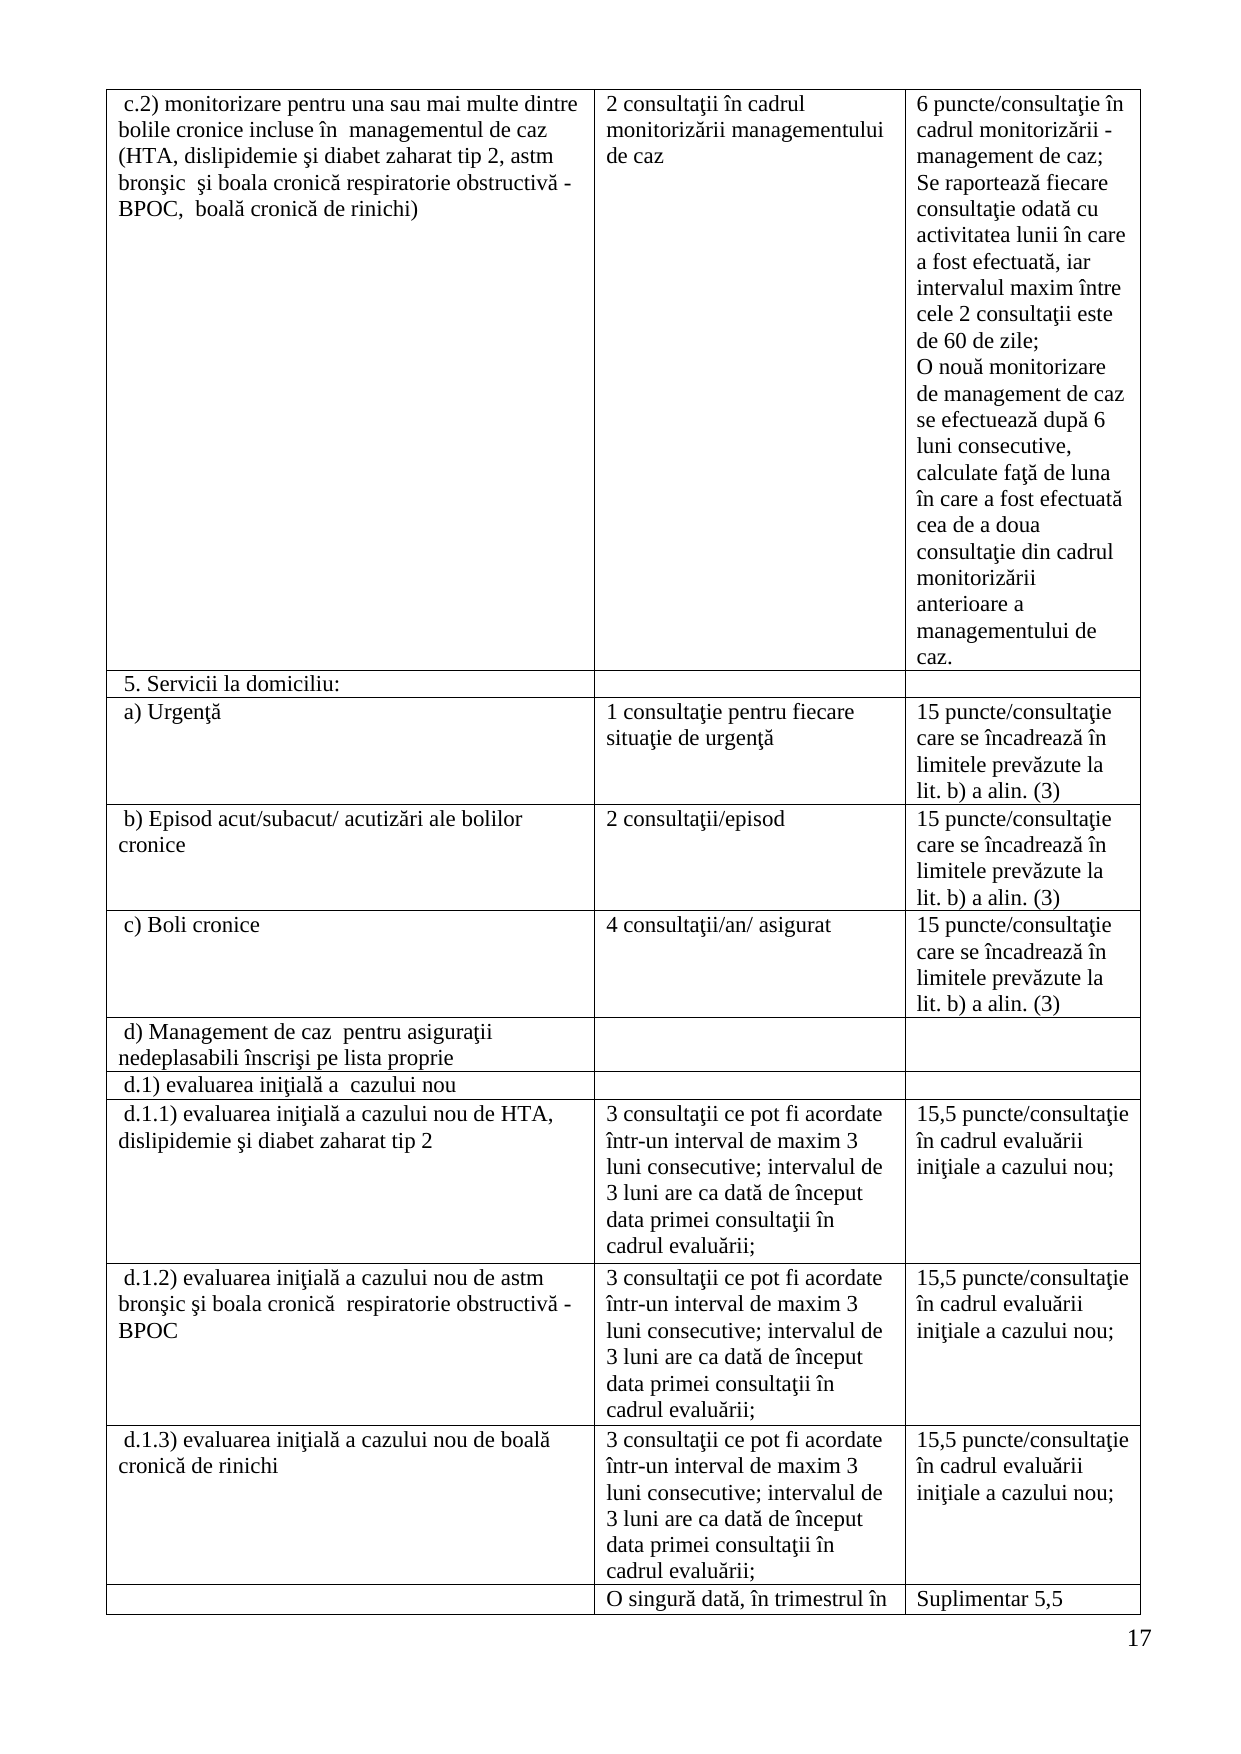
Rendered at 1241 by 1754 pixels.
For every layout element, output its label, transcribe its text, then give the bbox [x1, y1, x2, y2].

table_cell 1 consultaţie pentru fiecare situaţie de urgenţă [595, 698, 905, 804]
table_cell 15 puncte/consultaţie care se încadrează în limitele prevăzute la lit. b) a alin. (3) [906, 911, 1140, 1017]
table_cell 6 puncte/consultaţie în cadrul monitorizării - management de caz; Se raportează fiecare consultaţie odată cu activitatea lunii în care a fost efectuată, iar intervalul maxim între cele 2 consultaţii este de 60 de zile; O nouă monitorizare de management de caz se efectuează după 6 luni consecutive, calculate faţă de luna în care a fost efectuată cea de a doua consultaţie din cadrul monitorizării anterioare a managementului de caz. [906, 90, 1140, 669]
table_cell [595, 1072, 905, 1099]
table_cell 3 consultaţii ce pot fi acordate într-un interval de maxim 3 luni consecutive; intervalul de 3 luni are ca dată de început data primei consultaţii în cadrul evaluării; [595, 1426, 905, 1584]
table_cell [906, 1585, 1140, 1614]
table_cell [906, 671, 1140, 697]
table_cell 4 consultaţii/an/ asigurat [595, 911, 905, 1017]
table_cell [906, 1072, 1140, 1099]
table_cell d) Management de caz pentru asiguraţii nedeplasabili înscrişi pe lista proprie [107, 1018, 594, 1071]
table_cell [107, 1585, 594, 1614]
table_cell d.1.3) evaluarea iniţială a cazului nou de boală cronică de rinichi [107, 1426, 594, 1584]
table_cell d.1.1) evaluarea iniţială a cazului nou de HTA, dislipidemie şi diabet zaharat tip 2 [107, 1100, 594, 1263]
table_cell d.1.2) evaluarea iniţială a cazului nou de astm bronşic şi boala cronică respiratorie obstructivă - BPOC [107, 1264, 594, 1425]
table_cell b) Episod acut/subacut/ acutizări ale bolilor cronice [107, 805, 594, 910]
table_cell [595, 671, 905, 697]
table_cell [595, 1018, 905, 1071]
table_cell 15,5 puncte/consultaţie în cadrul evaluării iniţiale a cazului nou; [906, 1426, 1140, 1584]
table_cell 15,5 puncte/consultaţie în cadrul evaluării iniţiale a cazului nou; [906, 1100, 1140, 1263]
table_cell 3 consultaţii ce pot fi acordate într-un interval de maxim 3 luni consecutive; intervalul de 3 luni are ca dată de început data primei consultaţii în cadrul evaluării; [595, 1100, 905, 1263]
table_cell a) Urgenţă [107, 698, 594, 804]
table_cell d.1) evaluarea iniţială a cazului nou [107, 1072, 594, 1099]
table_cell 15 puncte/consultaţie care se încadrează în limitele prevăzute la lit. b) a alin. (3) [906, 805, 1140, 910]
table_cell 3 consultaţii ce pot fi acordate într-un interval de maxim 3 luni consecutive; intervalul de 3 luni are ca dată de început data primei consultaţii în cadrul evaluării; [595, 1264, 905, 1425]
table_cell c) Boli cronice [107, 911, 594, 1017]
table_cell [595, 1585, 905, 1614]
table_cell 15,5 puncte/consultaţie în cadrul evaluării iniţiale a cazului nou; [906, 1264, 1140, 1425]
table_cell 2 consultaţii/episod [595, 805, 905, 910]
table_cell 2 consultaţii în cadrul monitorizării managementului de caz [595, 90, 905, 669]
table_cell 15 puncte/consultaţie care se încadrează în limitele prevăzute la lit. b) a alin. (3) [906, 698, 1140, 804]
table_cell [906, 1018, 1140, 1071]
table_cell 5. Servicii la domiciliu: [107, 671, 594, 697]
table_cell c.2) monitorizare pentru una sau mai multe dintre bolile cronice incluse în managementul de caz (HTA, dislipidemie şi diabet zaharat tip 2, astm bronşic şi boala cronică respiratorie obstructivă - BPOC, boală cronică de rinichi) [107, 90, 594, 669]
